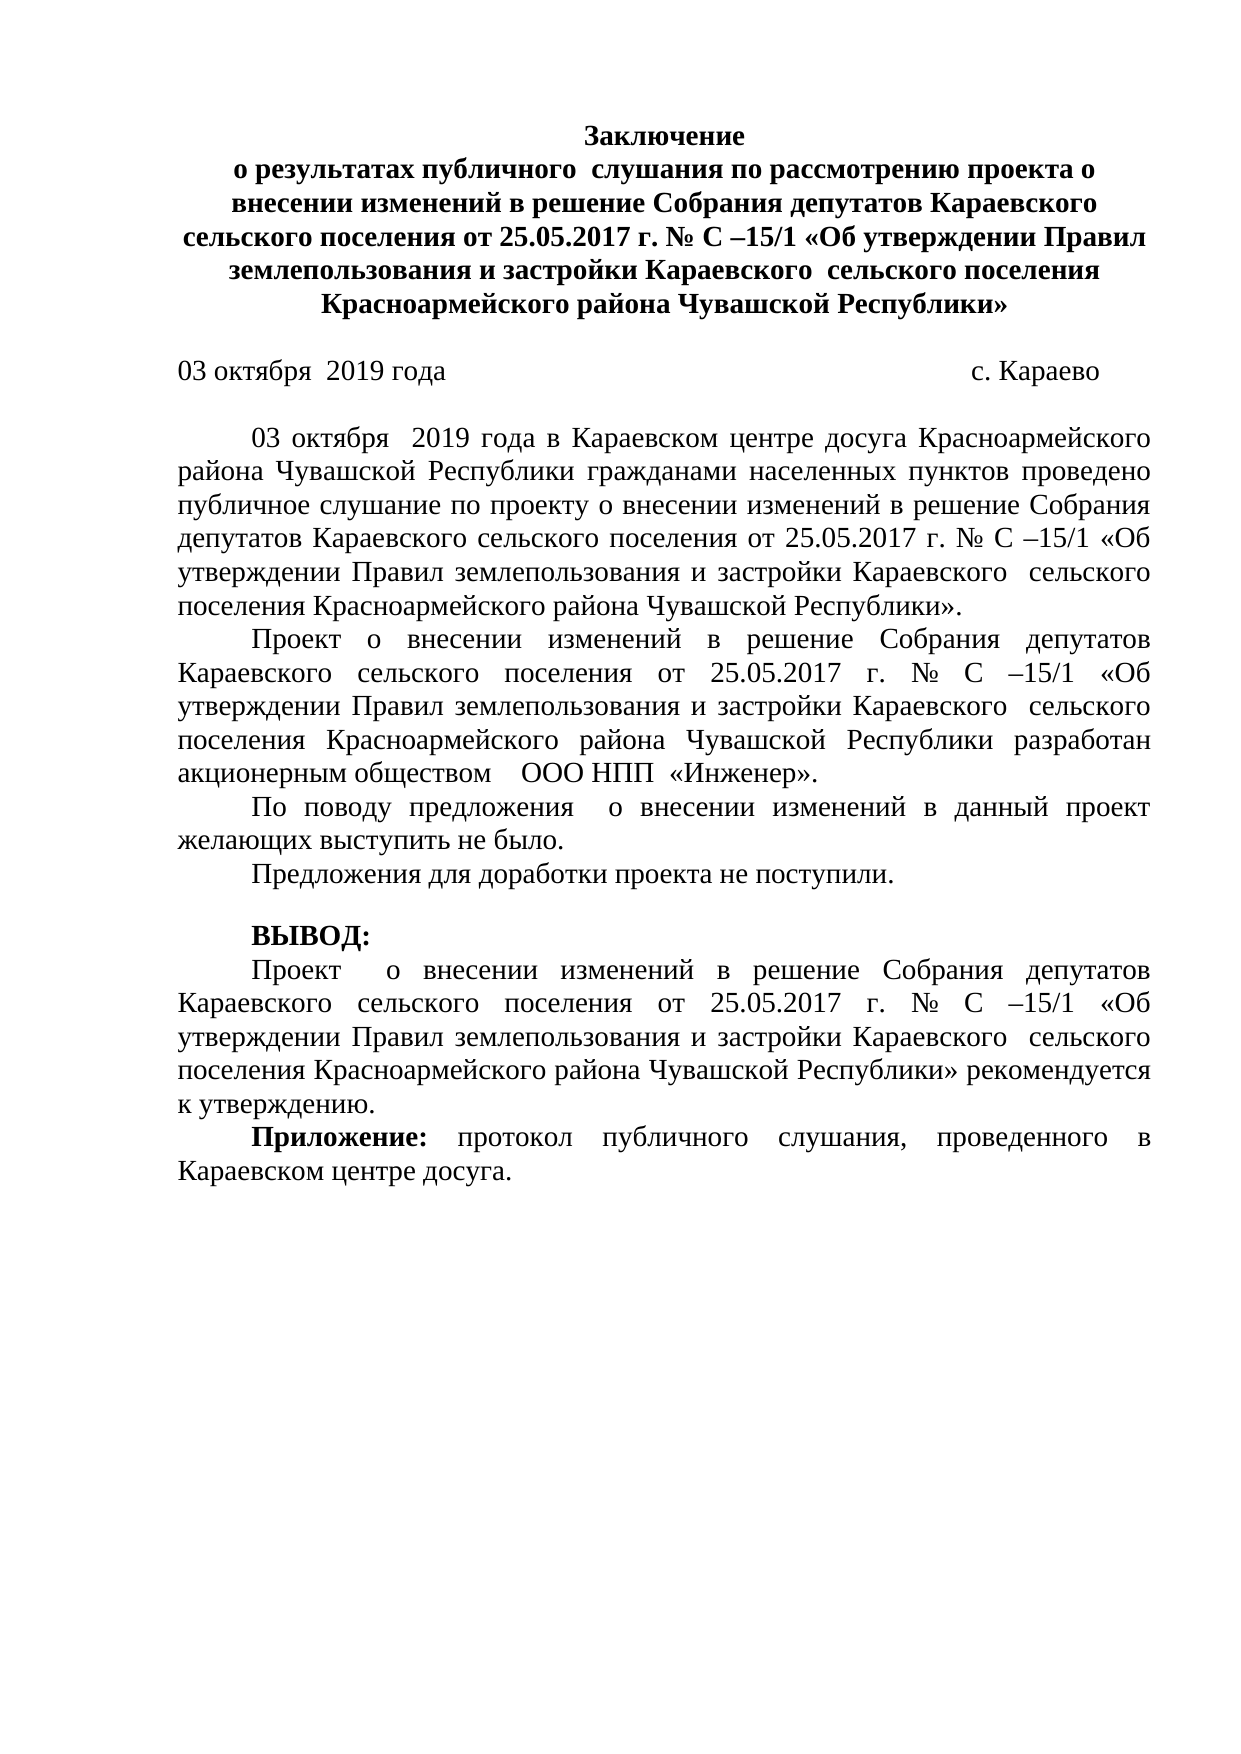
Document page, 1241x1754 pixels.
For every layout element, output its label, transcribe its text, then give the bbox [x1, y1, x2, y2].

text Приложение: протокол публичного слушания, проведенного в Караевском центре досуга. [177, 1119, 1152, 1187]
text ВЫВОД: [177, 918, 1152, 952]
text Предложения для доработки проекта не поступили. [177, 856, 1152, 889]
text Проект о внесении изменений в решение Собрания депутатов Караевского сельского поселения от 25.05.2017 г. № С –15/1 «Об утверждении Правил землепользования и застройки Караевского сельского поселения Красноармейского района Чувашской Республики разработан акционерным обществом ООО НПП «Инженер». [177, 621, 1152, 789]
text По поводу предложения о внесении изменений в данный проект желающих выступить не было. [177, 789, 1152, 856]
text Заключение [177, 118, 1152, 152]
text 03 октября 2019 года с. Караево [177, 353, 1152, 386]
text о результатах публичного слушания по рассмотрению проекта о внесении изменений в решение Собрания депутатов Караевского сельского поселения от 25.05.2017 г. № С –15/1 «Об утверждении Правил землепользования и застройки Караевского сельского поселения Красноармейского района Чувашской Республики» [177, 152, 1152, 319]
text Проект о внесении изменений в решение Собрания депутатов Караевского сельского поселения от 25.05.2017 г. № С –15/1 «Об утверждении Правил землепользования и застройки Караевского сельского поселения Красноармейского района Чувашской Республики» рекомендуется к утверждению. [177, 952, 1152, 1119]
text 03 октября 2019 года в Караевском центре досуга Красноармейского района Чувашской Республики гражданами населенных пунктов проведено публичное слушание по проекту о внесении изменений в решение Собрания депутатов Караевского сельского поселения от 25.05.2017 г. № С –15/1 «Об утверждении Правил землепользования и застройки Караевского сельского поселения Красноармейского района Чувашской Республики». [177, 420, 1152, 621]
